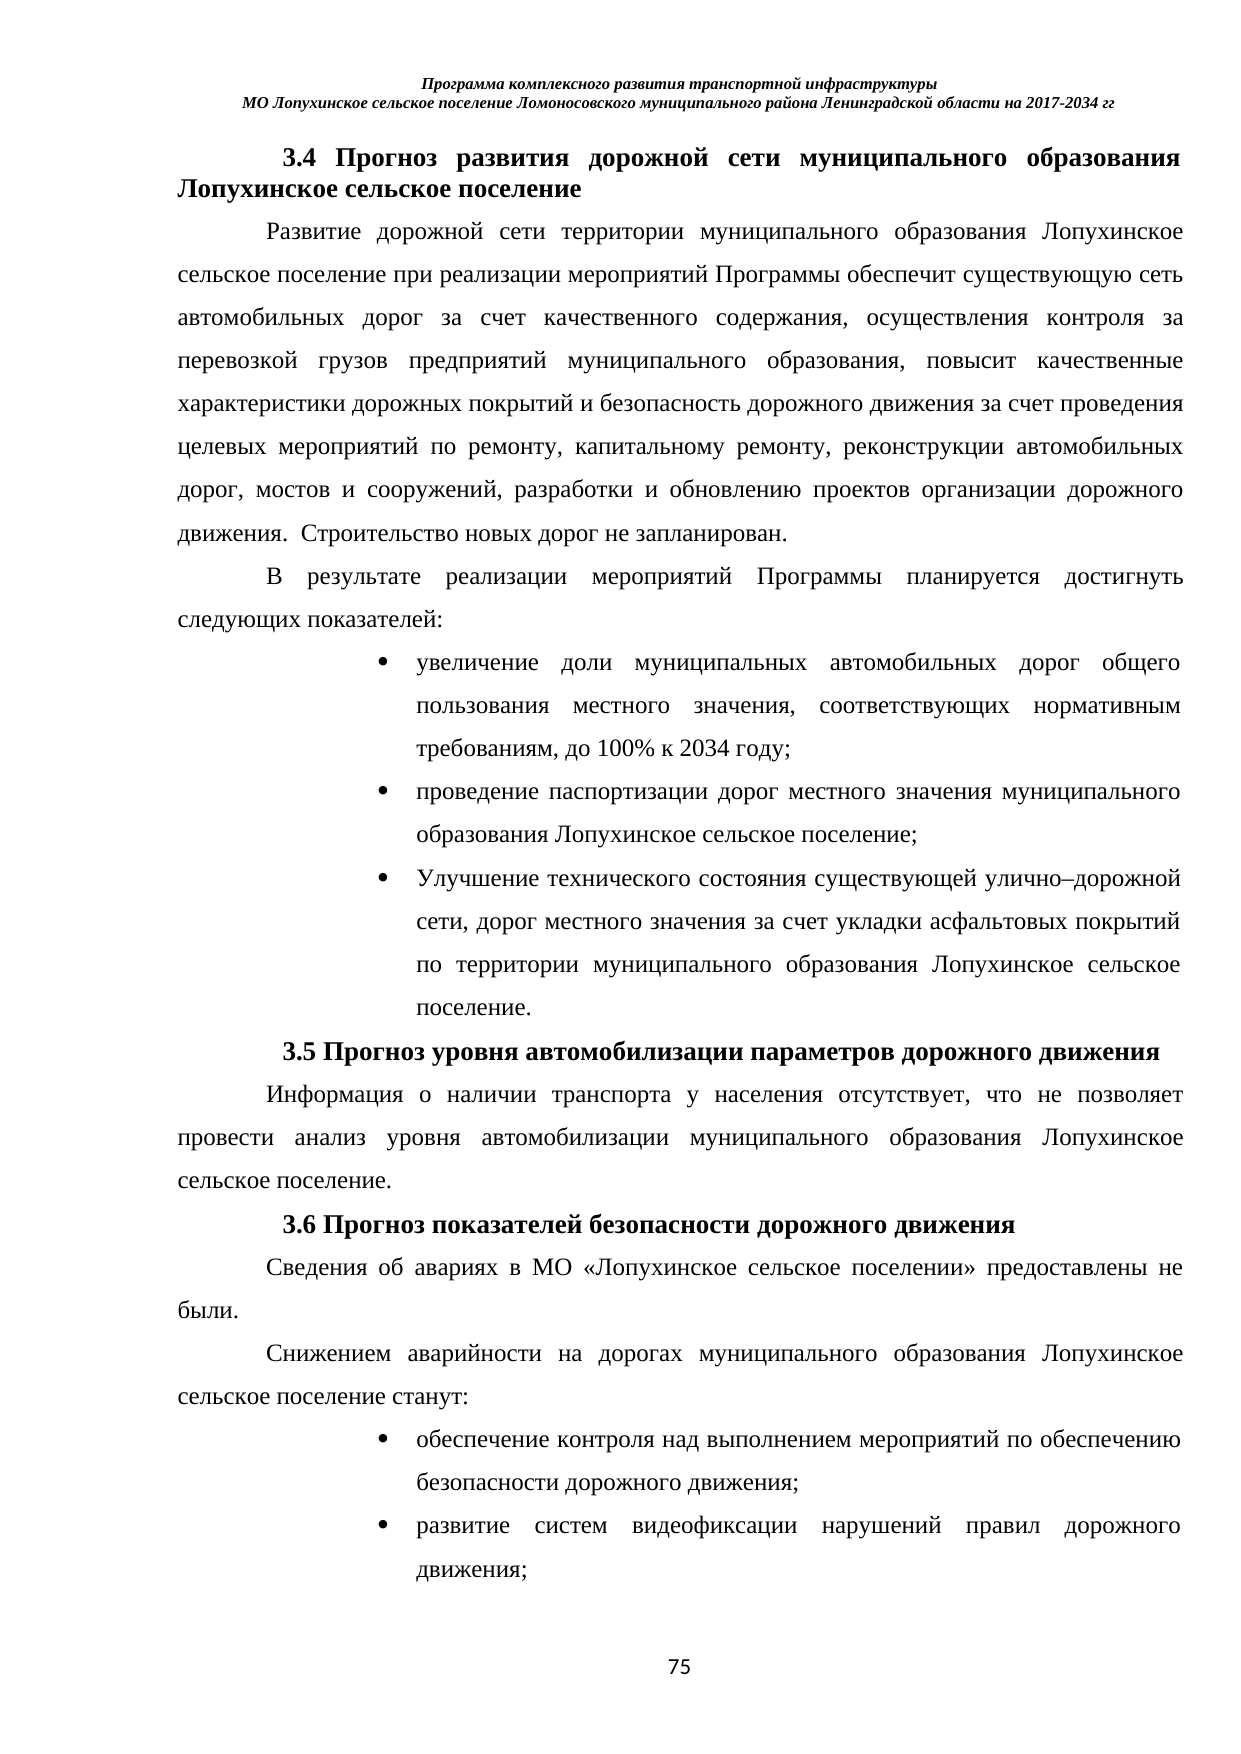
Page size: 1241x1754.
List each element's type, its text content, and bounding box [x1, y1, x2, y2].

text обеспечение контроля над выполнением мероприятий по обеспечению безопасности дорожного движения; [378, 1424, 1181, 1496]
text 3.5 Прогноз уровня автомобилизации параметров дорожного движения [177, 1035, 1181, 1066]
text проведение паспортизации дорог местного значения муниципального образования Лопухинское сельское поселение; [378, 776, 1181, 848]
text Развитие дорожной сети территории муниципального образования Лопухинское сельское поселение при реализации мероприятий Программы обеспечит существующую сеть автомобильных дорог за счет качественного содержания, осуществления контроля за перевозкой грузов предприятий муниципального образования, повысит качественные характеристики дорожных покрытий и безопасность дорожного движения за счет проведения целевых мероприятий по ремонту, капитальному ремонту, реконструкции автомобильных дорог, мостов и сооружений, разработки и обновлению проектов организации дорожного движения. Строительство новых дорог не запланирован. [177, 216, 1184, 546]
text увеличение доли муниципальных автомобильных дорог общего пользования местного значения, соответствующих нормативным требованиям, до 100% к 2034 году; [378, 647, 1181, 762]
text Сведения об авариях в МО «Лопухинское сельское поселении» предоставлены не были. [177, 1252, 1184, 1324]
text Информация о наличии транспорта у населения отсутствует, что не позволяет провести анализ уровня автомобилизации муниципального образования Лопухинское сельское поселение. [177, 1079, 1184, 1194]
text Улучшение технического состояния существующей улично–дорожной сети, дорог местного значения за счет укладки асфальтовых покрытий по территории муниципального образования Лопухинское сельское поселение. [378, 863, 1181, 1021]
text В результате реализации мероприятий Программы планируется достигнуть следующих показателей: [177, 561, 1184, 633]
text 3.6 Прогноз показателей безопасности дорожного движения [177, 1208, 1181, 1239]
text развитие систем видеофиксации нарушений правил дорожного движения; [378, 1511, 1181, 1582]
text 3.4 Прогноз развития дорожной сети муниципального образования Лопухинское сельское поселение [177, 141, 1181, 203]
text Снижением аварийности на дорогах муниципального образования Лопухинское сельское поселение станут: [177, 1338, 1184, 1410]
